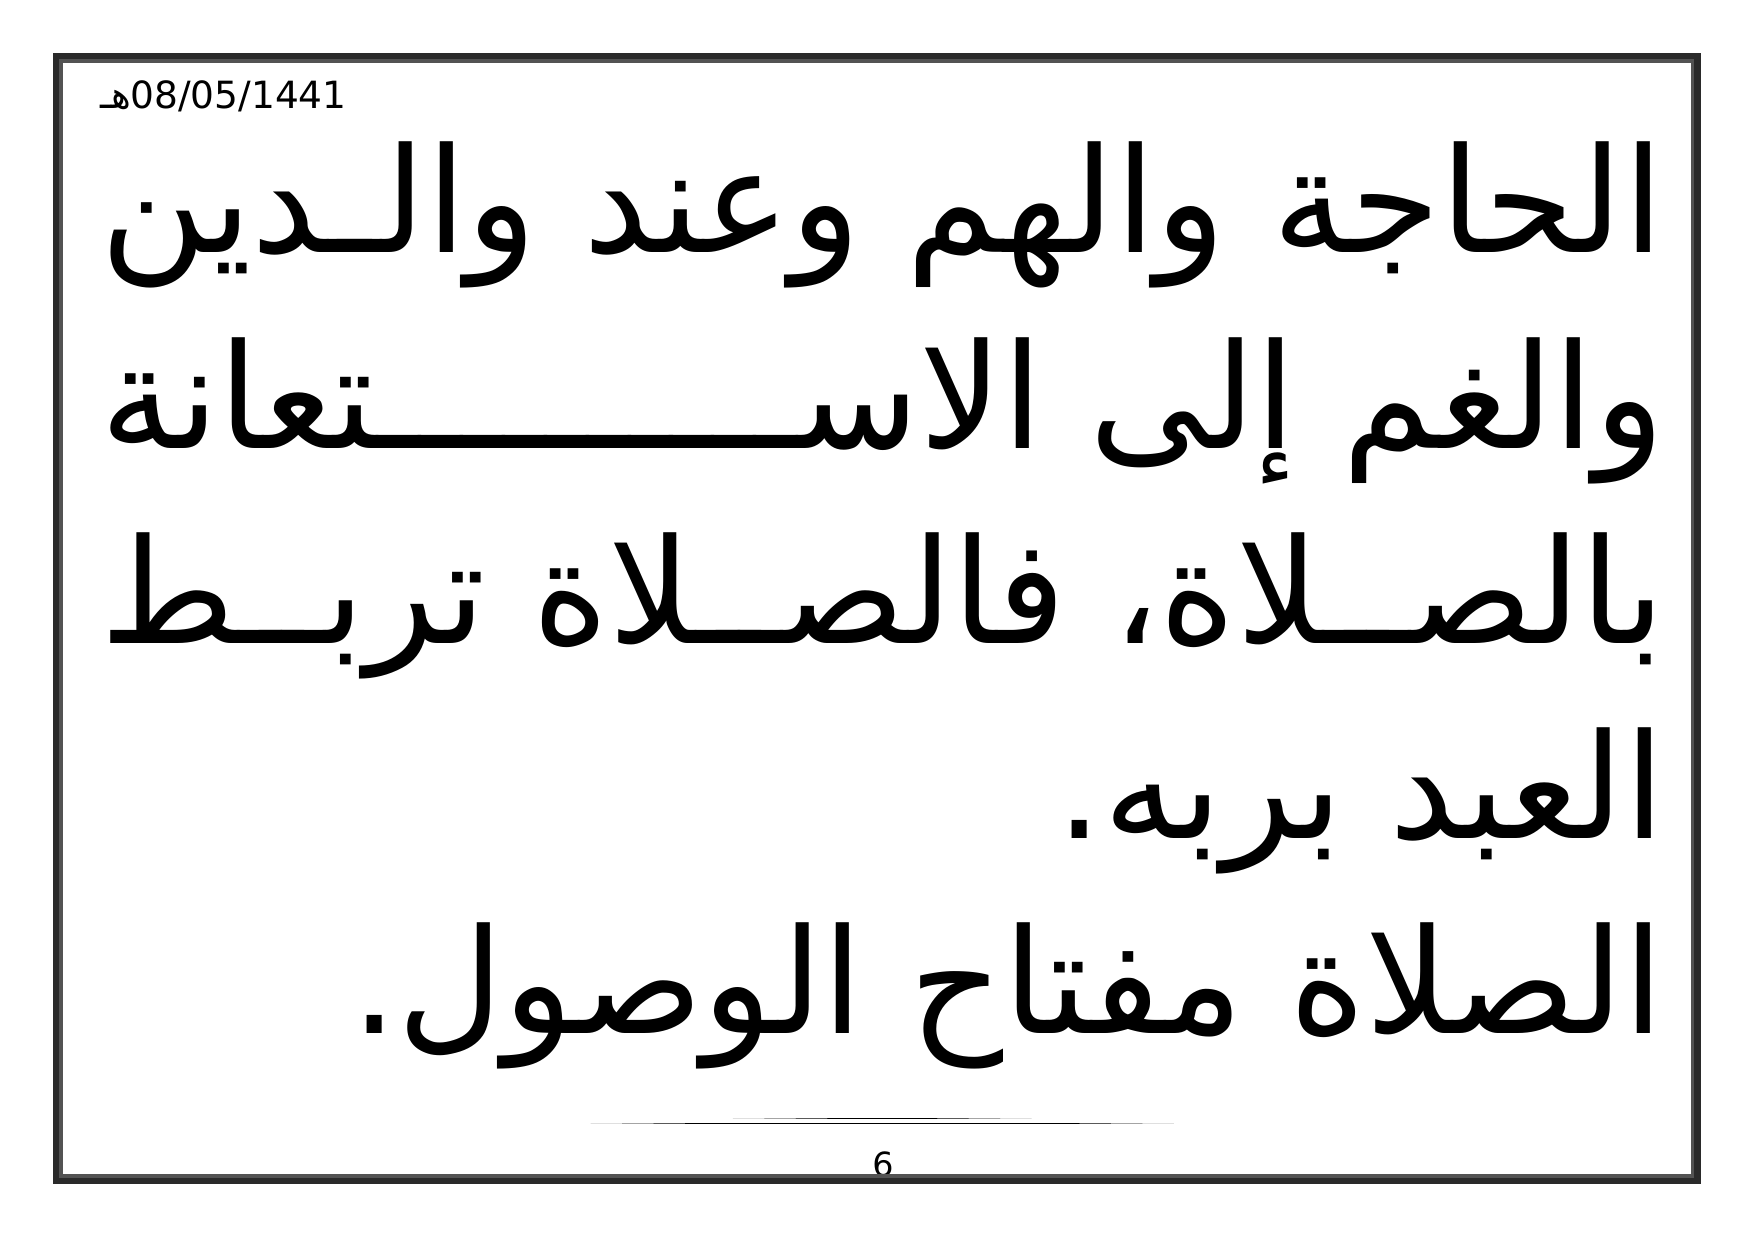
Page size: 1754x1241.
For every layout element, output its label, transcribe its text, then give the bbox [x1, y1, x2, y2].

text الصلاة مفتاح الوصول. [100, 898, 1665, 1068]
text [100, 117, 1665, 873]
